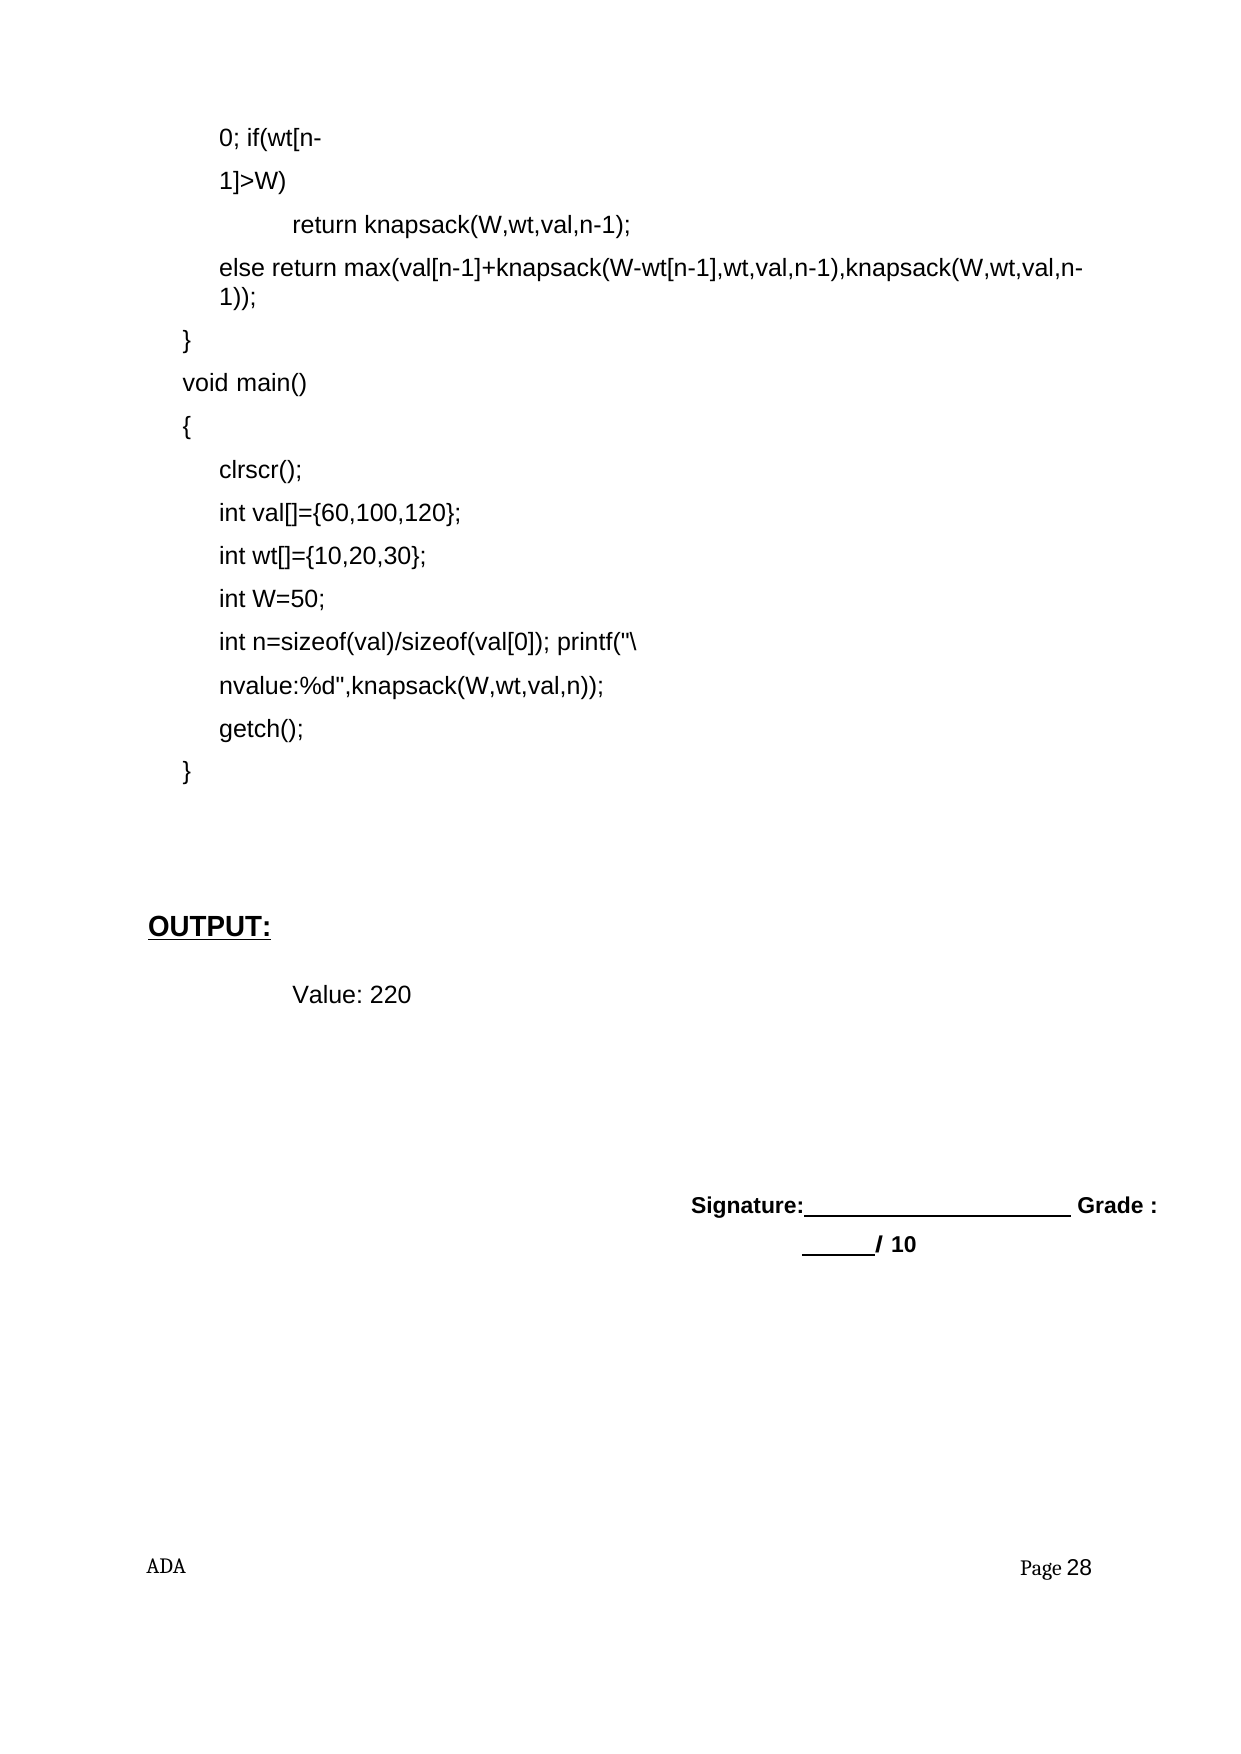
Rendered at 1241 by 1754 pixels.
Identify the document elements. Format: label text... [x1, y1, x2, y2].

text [219, 123, 377, 195]
text } [182, 757, 1119, 785]
text int n=sizeof(val)/sizeof(val[0]); printf("\nvalue:%d",knapsack(W,wt,val,n)); getch(); [219, 627, 690, 743]
text Signature: Grade : / 10 [691, 1192, 1063, 1257]
text return knapsack(W,wt,val,n-1); [292, 210, 1119, 238]
text int W=50; [219, 584, 1119, 612]
text Value: 220 [292, 980, 1119, 1009]
text int wt[]={10,20,30}; [219, 541, 1119, 570]
subtitle OUTPUT: [148, 909, 1119, 943]
text void main() [182, 368, 1119, 397]
text } [182, 325, 1119, 354]
text { [182, 411, 1119, 439]
text int val[]={60,100,120}; [219, 498, 1119, 526]
text else return max(val[n-1]+knapsack(W-wt[n-1],wt,val,n-1),knapsack(W,wt,val,n-1)); [219, 253, 1119, 311]
text clrscr(); [219, 454, 1119, 483]
